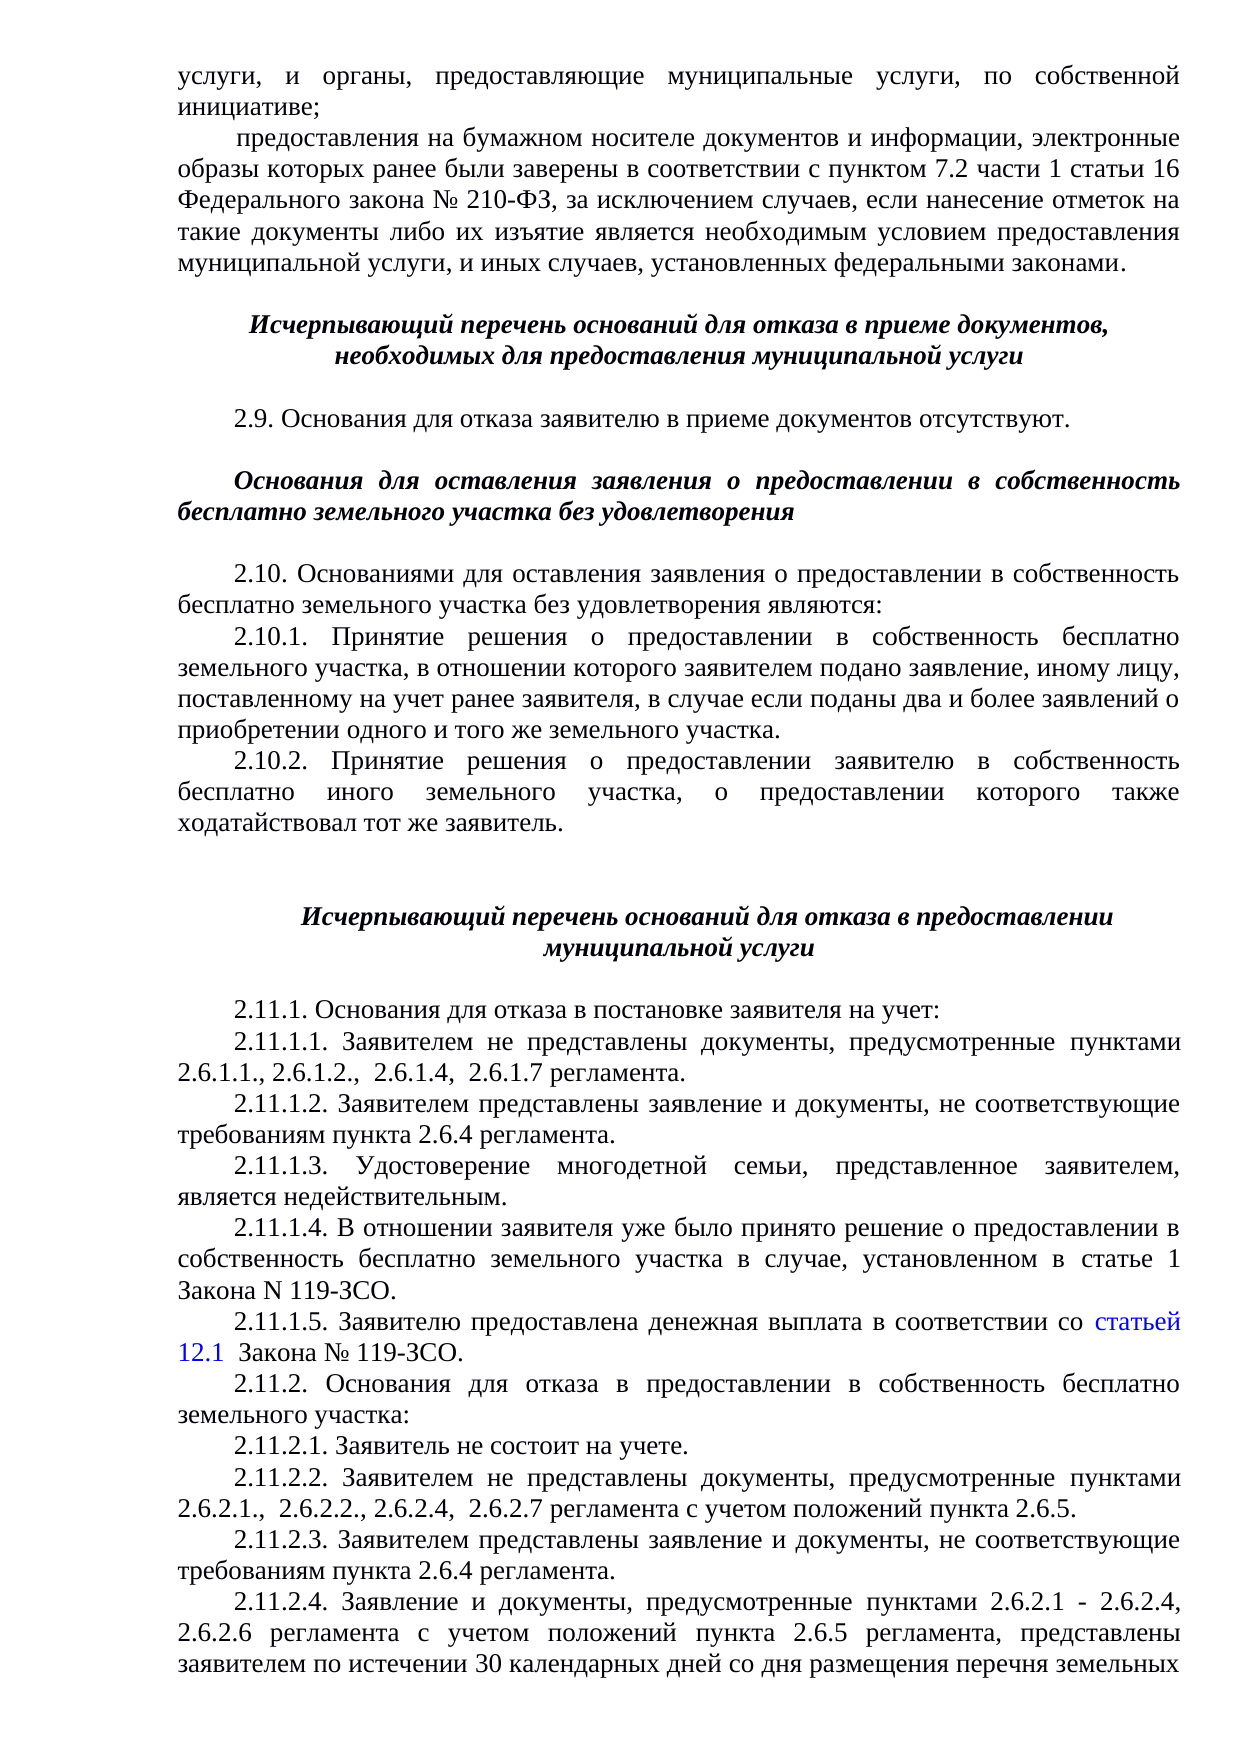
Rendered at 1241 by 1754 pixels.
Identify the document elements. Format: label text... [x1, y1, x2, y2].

text 2.11.2. Основания для отказа в предоставлении в собственность бесплатно земельного участка: [177, 1367, 1181, 1429]
text 2.11.2.3. Заявителем представлены заявление и документы, не соответствующие требованиям пункта 2.6.4 регламента. [177, 1523, 1181, 1585]
text 2.11.1.5. Заявителю предоставлена денежная выплата в соответствии со статьей 12.1 Закона № 119-ЗСО. [177, 1305, 1181, 1367]
text 2.11.1. Основания для отказа в постановке заявителя на учет: [177, 993, 1181, 1024]
text Исчерпывающий перечень оснований для отказа в предоставлении муниципальной услуги [177, 900, 1181, 962]
text 2.10.2. Принятие решения о предоставлении заявителю в собственность бесплатно иного земельного участка, о предоставлении которого также ходатайствовал тот же заявитель. [177, 744, 1181, 838]
text 2.10. Основаниями для оставления заявления о предоставлении в собственность бесплатно земельного участка без удовлетворения являются: [177, 557, 1181, 620]
text 2.10.1. Принятие решения о предоставлении в собственность бесплатно земельного участка, в отношении которого заявителем подано заявление, иному лицу, поставленному на учет ранее заявителя, в случае если поданы два и более заявлений о приобретении одного и того же земельного участка. [177, 620, 1181, 744]
text 2.11.1.1. Заявителем не представлены документы, предусмотренные пунктами 2.6.1.1., 2.6.1.2., 2.6.1.4, 2.6.1.7 регламента. [177, 1024, 1181, 1087]
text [177, 1585, 1181, 1679]
text 2.11.2.2. Заявителем не представлены документы, предусмотренные пунктами 2.6.2.1., 2.6.2.2., 2.6.2.4, 2.6.2.7 регламента с учетом положений пункта 2.6.5. [177, 1461, 1181, 1523]
text 2.11.1.3. Удостоверение многодетной семьи, представленное заявителем, является недействительным. [177, 1149, 1181, 1211]
text Основания для оставления заявления о предоставлении в собственность бесплатно земельного участка без удовлетворения [177, 464, 1181, 526]
text Исчерпывающий перечень оснований для отказа в приеме документов, необходимых для предоставления муниципальной услуги [177, 308, 1181, 371]
text предоставления на бумажном носителе документов и информации, электронные образы которых ранее были заверены в соответствии с пунктом 7.2 части 1 статьи 16 Федерального закона № 210-ФЗ, за исключением случаев, если нанесение отметок на такие документы либо их изъятие является необходимым условием предоставления муниципальной услуги, и иных случаев, установленных федеральными законами. [177, 121, 1181, 277]
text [177, 59, 1181, 121]
text 2.11.2.1. Заявитель не состоит на учете. [177, 1429, 1181, 1461]
text 2.9. Основания для отказа заявителю в приеме документов отсутствуют. [177, 402, 1181, 433]
text 2.11.1.4. В отношении заявителя уже было принято решение о предоставлении в собственность бесплатно земельного участка в случае, установленном в статье 1 Закона N 119-ЗСО. [177, 1211, 1181, 1305]
text 2.11.1.2. Заявителем представлены заявление и документы, не соответствующие требованиям пункта 2.6.4 регламента. [177, 1087, 1181, 1149]
